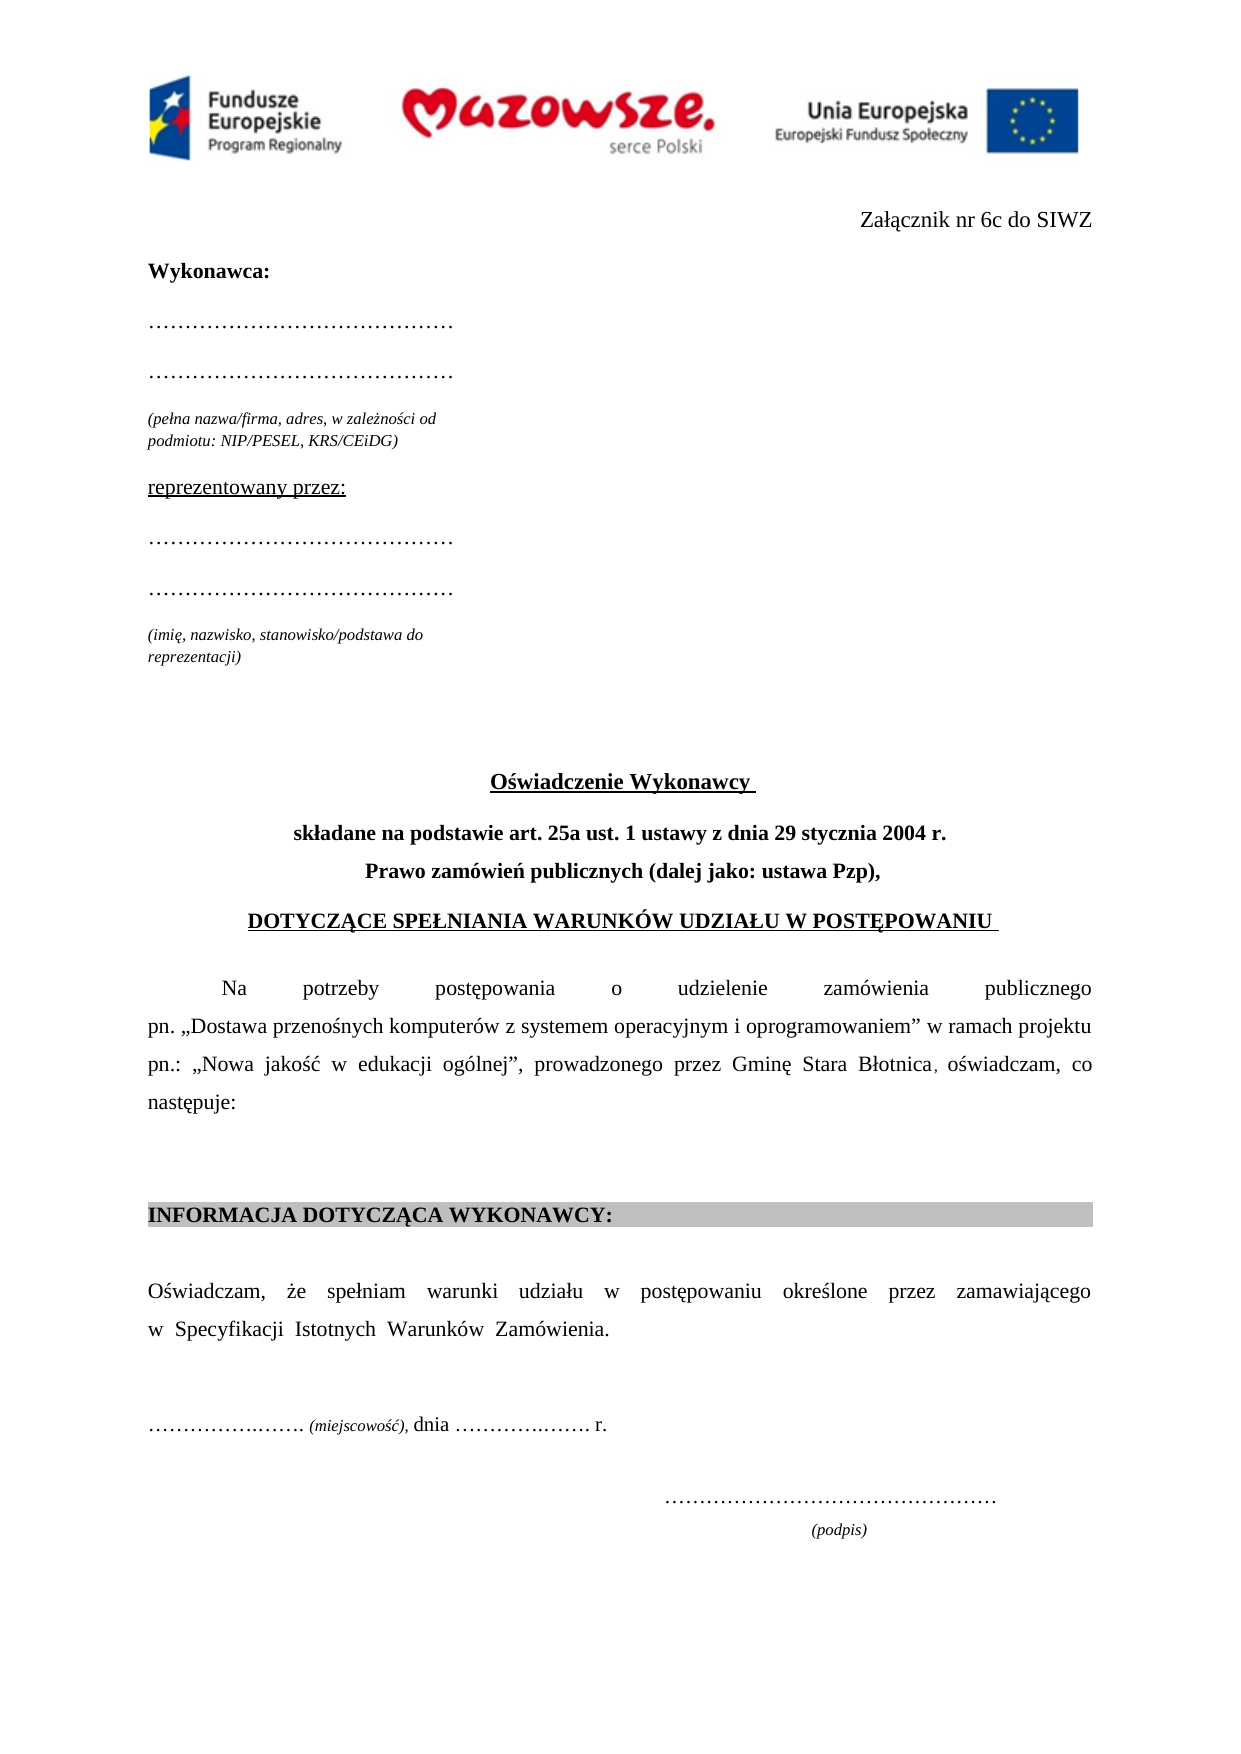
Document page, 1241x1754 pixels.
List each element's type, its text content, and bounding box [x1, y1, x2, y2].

text składane na podstawie art. 25a ust. 1 ustawy z dnia 29 stycznia 2004 r. [148, 820, 1093, 846]
text INFORMACJA DOTYCZĄCA WYKONAWCY: [148, 1202, 1093, 1227]
text Na potrzeby postępowania o udzielenie zamówienia publicznego pn. „Dostawa przenośnych komputerów z systemem operacyjnym i oprogramowaniem” w ramach projektu pn.: „Nowa jakość w edukacji ogólnej”, prowadzonego przez Gminę Stara Błotnica, oświadczam, co następuje: [148, 975, 1093, 1114]
text …………….……. (miejscowość), dnia ………….……. r. [148, 1412, 1093, 1436]
text (pełna nazwa/firma, adres, w zależności od podmiotu: NIP/PESEL, KRS/CEiDG) [148, 409, 472, 450]
text Wykonawca: [148, 258, 1093, 283]
text Oświadczam, że spełniam warunki udziału w postępowaniu określone przez zamawiającego w Specyfikacji Istotnych Warunków Zamówienia. [148, 1278, 1093, 1341]
text ………………………………………… [148, 1484, 1093, 1508]
text reprezentowany przez: [148, 474, 1093, 499]
text (imię, nazwisko, stanowisko/podstawa do reprezentacji) [148, 625, 472, 666]
text ………………………………………………………………………… [148, 524, 472, 600]
text Oświadczenie Wykonawcy [148, 768, 1093, 795]
text Załącznik nr 6c do SIWZ [148, 207, 1093, 233]
text (podpis) [738, 1520, 1093, 1539]
text Prawo zamówień publicznych (dalej jako: ustawa Pzp), [148, 858, 1093, 883]
picture [147, 73, 1086, 179]
text DOTYCZĄCE SPEŁNIANIA WARUNKÓW UDZIAŁU W POSTĘPOWANIU [148, 908, 1093, 934]
text ………………………………………………………………………… [148, 308, 472, 384]
